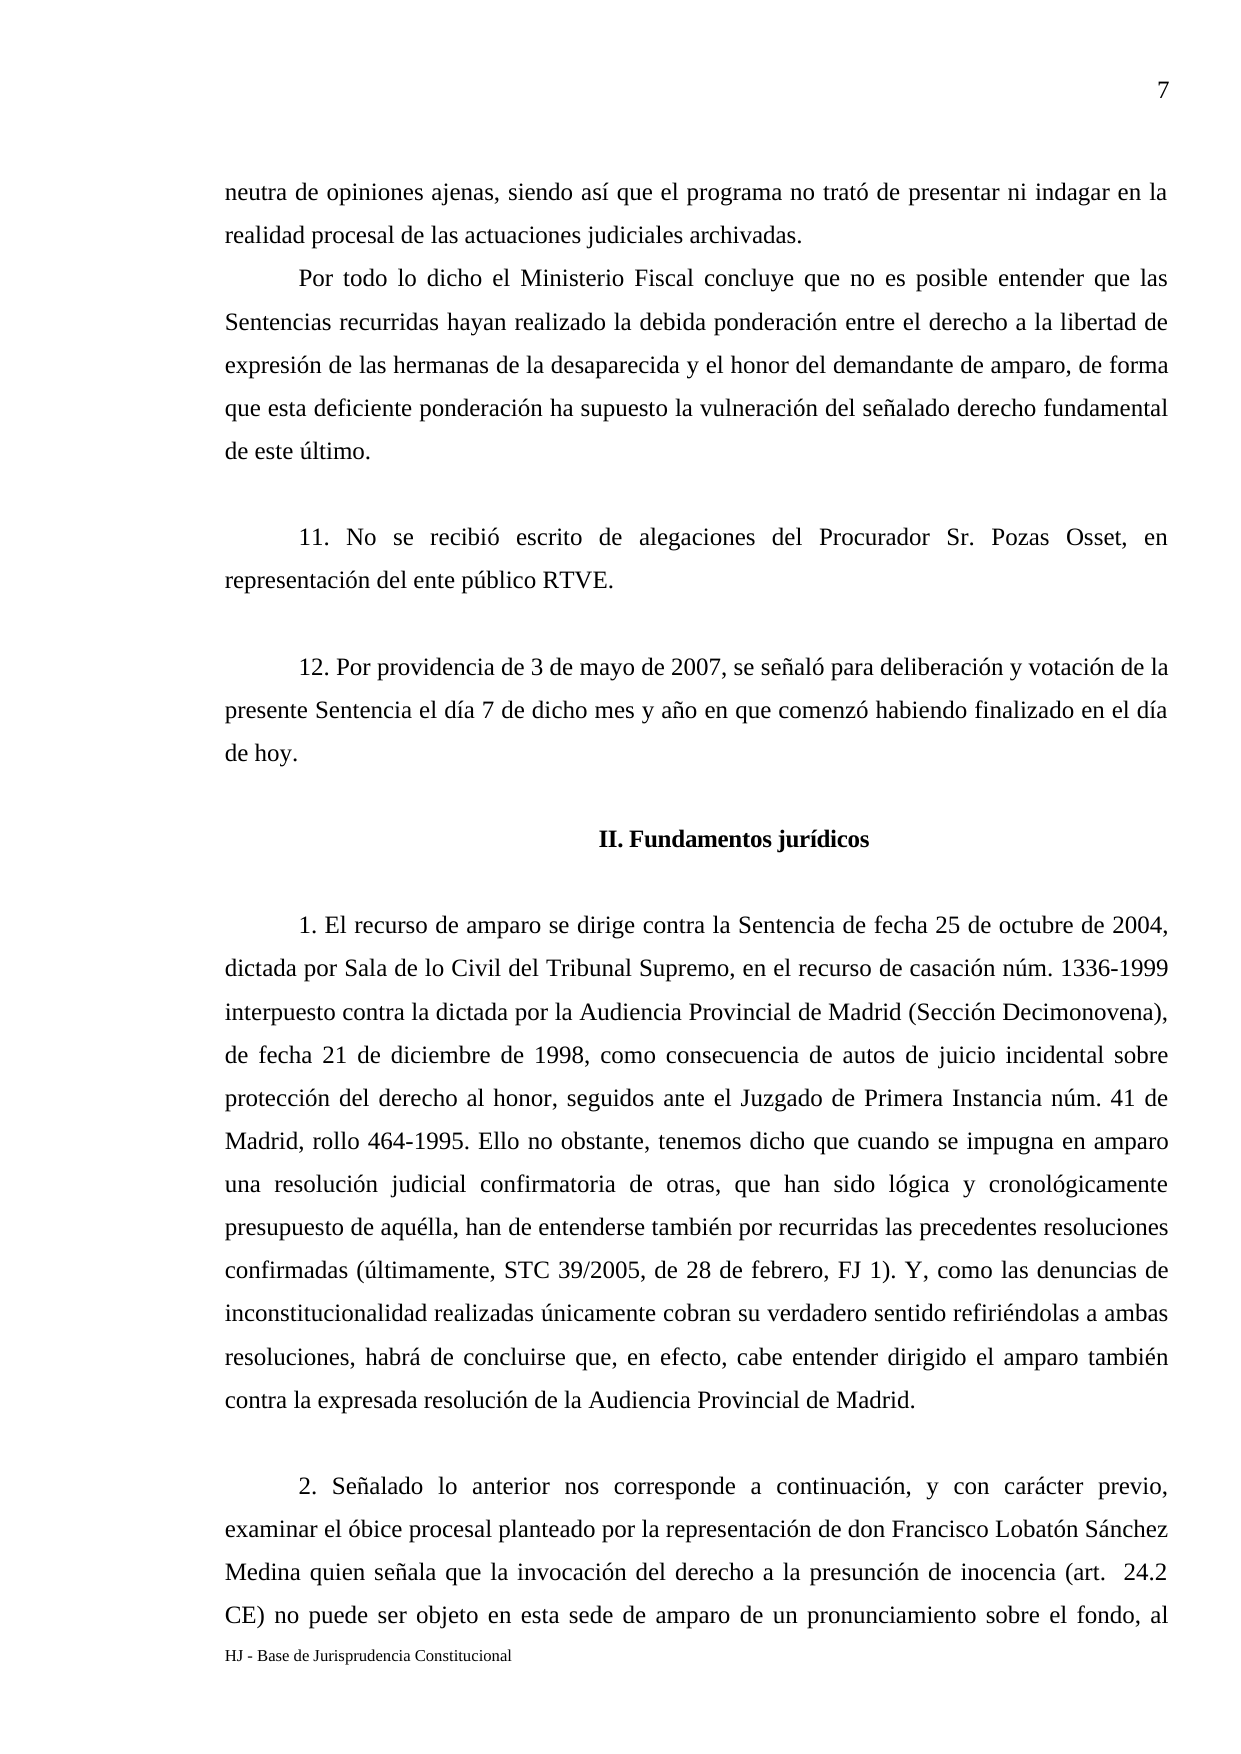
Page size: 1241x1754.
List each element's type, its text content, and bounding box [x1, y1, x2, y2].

text 12. Por providencia de 3 de mayo de 2007, se señaló para deliberación y votación de la presente Sentencia el día 7 de dicho mes y año en que comenzó habiendo finalizado en el día de hoy. [224, 652, 1169, 767]
text Por todo lo dicho el Ministerio Fiscal concluye que no es posible entender que las Sentencias recurridas hayan realizado la debida ponderación entre el derecho a la libertad de expresión de las hermanas de la desaparecida y el honor del demandante de amparo, de forma que esta deficiente ponderación ha supuesto la vulneración del señalado derecho fundamental de este último. [224, 263, 1169, 465]
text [224, 177, 1169, 249]
subtitle II. Fundamentos jurídicos [224, 824, 1169, 853]
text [224, 1471, 1169, 1629]
text 11. No se recibió escrito de alegaciones del Procurador Sr. Pozas Osset, en representación del ente público RTVE. [224, 522, 1169, 594]
text 1. El recurso de amparo se dirige contra la Sentencia de fecha 25 de octubre de 2004, dictada por Sala de lo Civil del Tribunal Supremo, en el recurso de casación núm. 1336-1999 interpuesto contra la dictada por la Audiencia Provincial de Madrid (Sección Decimonovena), de fecha 21 de diciembre de 1998, como consecuencia de autos de juicio incidental sobre protección del derecho al honor, seguidos ante el Juzgado de Primera Instancia núm. 41 de Madrid, rollo 464-1995. Ello no obstante, tenemos dicho que cuando se impugna en amparo una resolución judicial confirmatoria de otras, que han sido lógica y cronológicamente presupuesto de aquélla, han de entenderse también por recurridas las precedentes resoluciones confirmadas (últimamente, STC 39/2005, de 28 de febrero, FJ 1). Y, como las denuncias de inconstitucionalidad realizadas únicamente cobran su verdadero sentido refiriéndolas a ambas resoluciones, habrá de concluirse que, en efecto, cabe entender dirigido el amparo también contra la expresada resolución de la Audiencia Provincial de Madrid. [224, 910, 1169, 1413]
